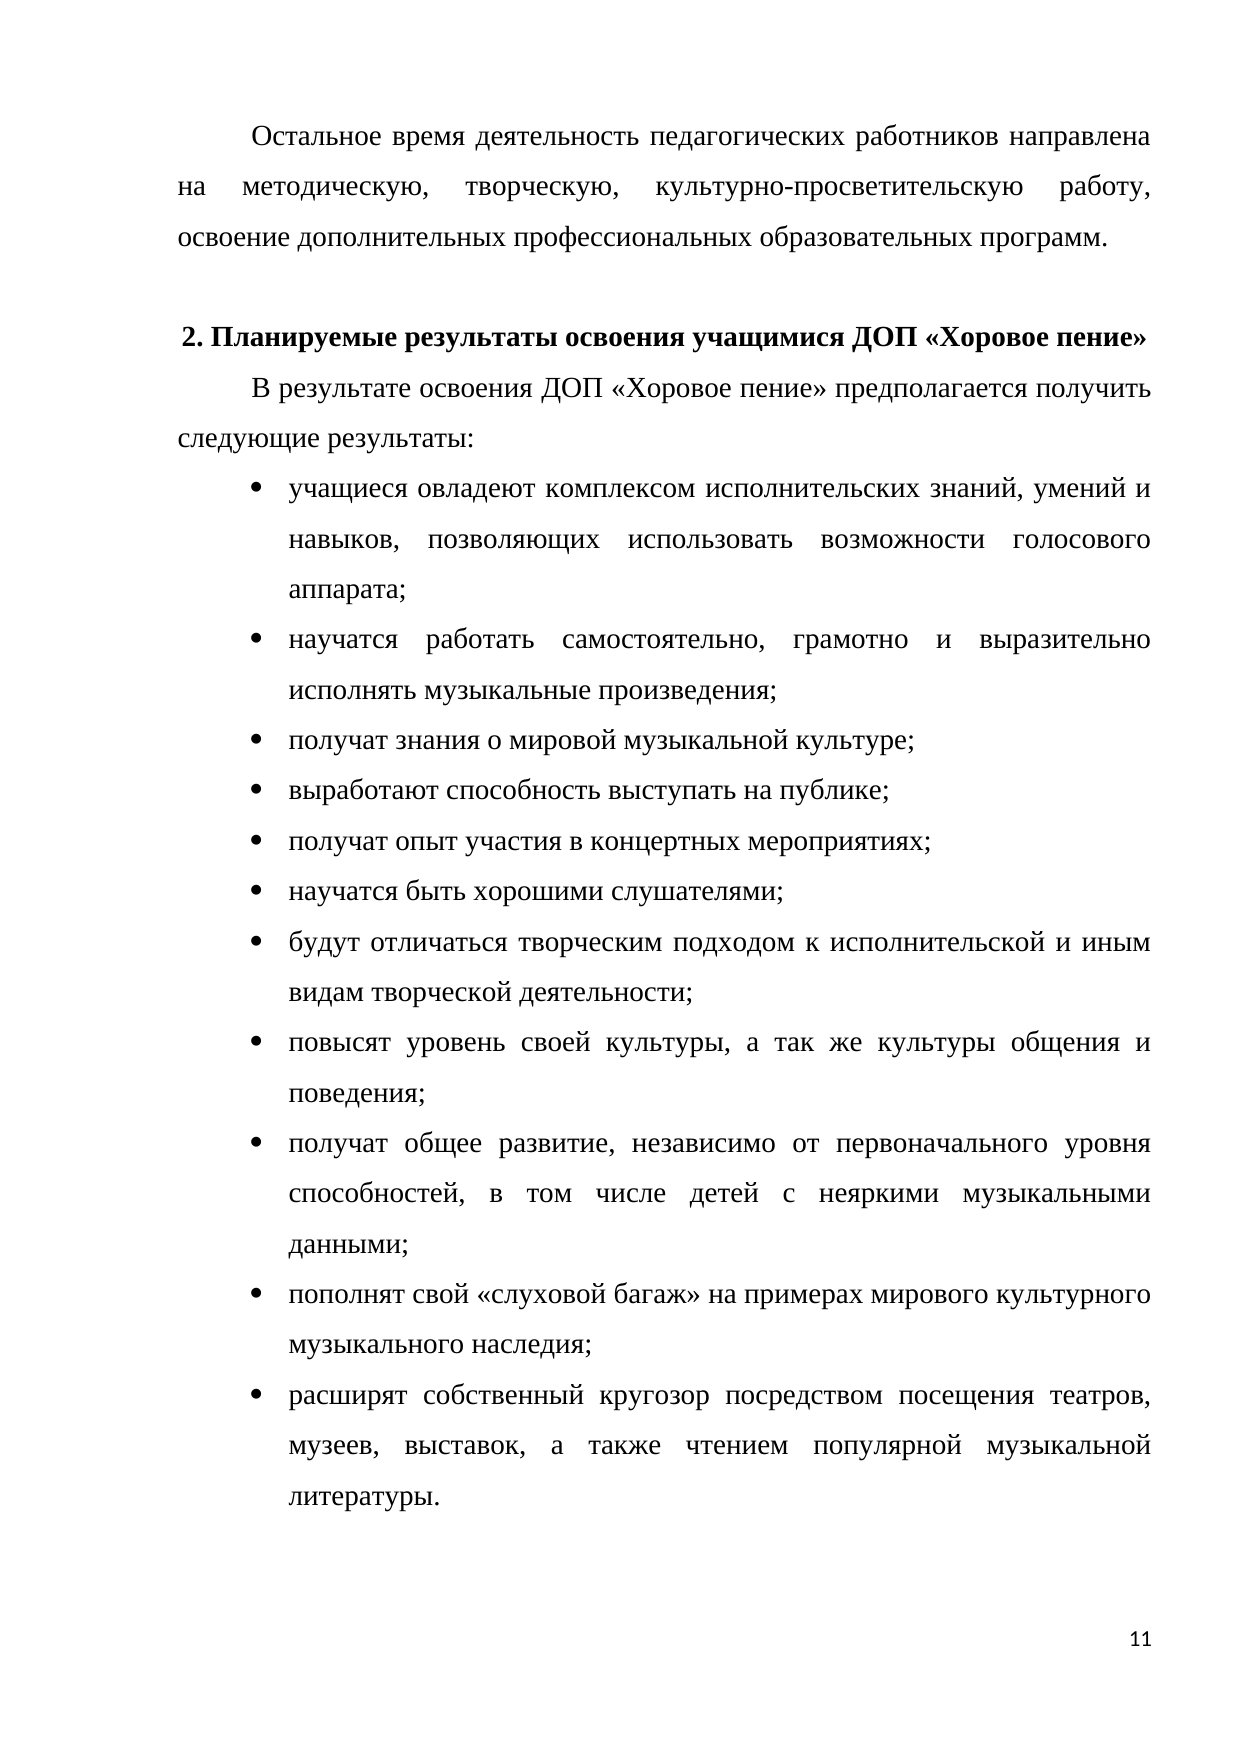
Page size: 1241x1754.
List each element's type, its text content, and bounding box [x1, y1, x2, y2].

list пополнят свой «слуховой багаж» на примерах мирового культурного музыкального наследия; [251, 1276, 1152, 1360]
list получат опыт участия в концертных мероприятиях; [251, 823, 1152, 857]
list научатся работать самостоятельно, грамотно и выразительно исполнять музыкальные произведения; [251, 621, 1152, 705]
list повысят уровень своей культуры, а так же культуры общения и поведения; [251, 1024, 1152, 1108]
list расширят собственный кругозор посредством посещения театров, музеев, выставок, а также чтением популярной музыкальной литературы. [251, 1377, 1152, 1511]
list научатся быть хорошими слушателями; [251, 873, 1152, 907]
list будут отличаться творческим подходом к исполнительской и иным видам творческой деятельности; [251, 924, 1152, 1008]
list выработают способность выступать на публике; [251, 772, 1152, 806]
list получат знания о мировой музыкальной культуре; [251, 722, 1152, 756]
text Остальное время деятельность педагогических работников направлена на методическую, творческую, культурно-просветительскую работу, освоение дополнительных профессиональных образовательных программ. [177, 118, 1152, 252]
text В результате освоения ДОП «Хоровое пение» предполагается получить следующие результаты: [177, 370, 1152, 453]
text 2. Планируемые результаты освоения учащимися ДОП «Хоровое пение» [177, 319, 1152, 353]
list учащиеся овладеют комплексом исполнительских знаний, умений и навыков, позволяющих использовать возможности голосового аппарата; [251, 470, 1152, 604]
list получат общее развитие, независимо от первоначального уровня способностей, в том числе детей с неяркими музыкальными данными; [251, 1125, 1152, 1259]
